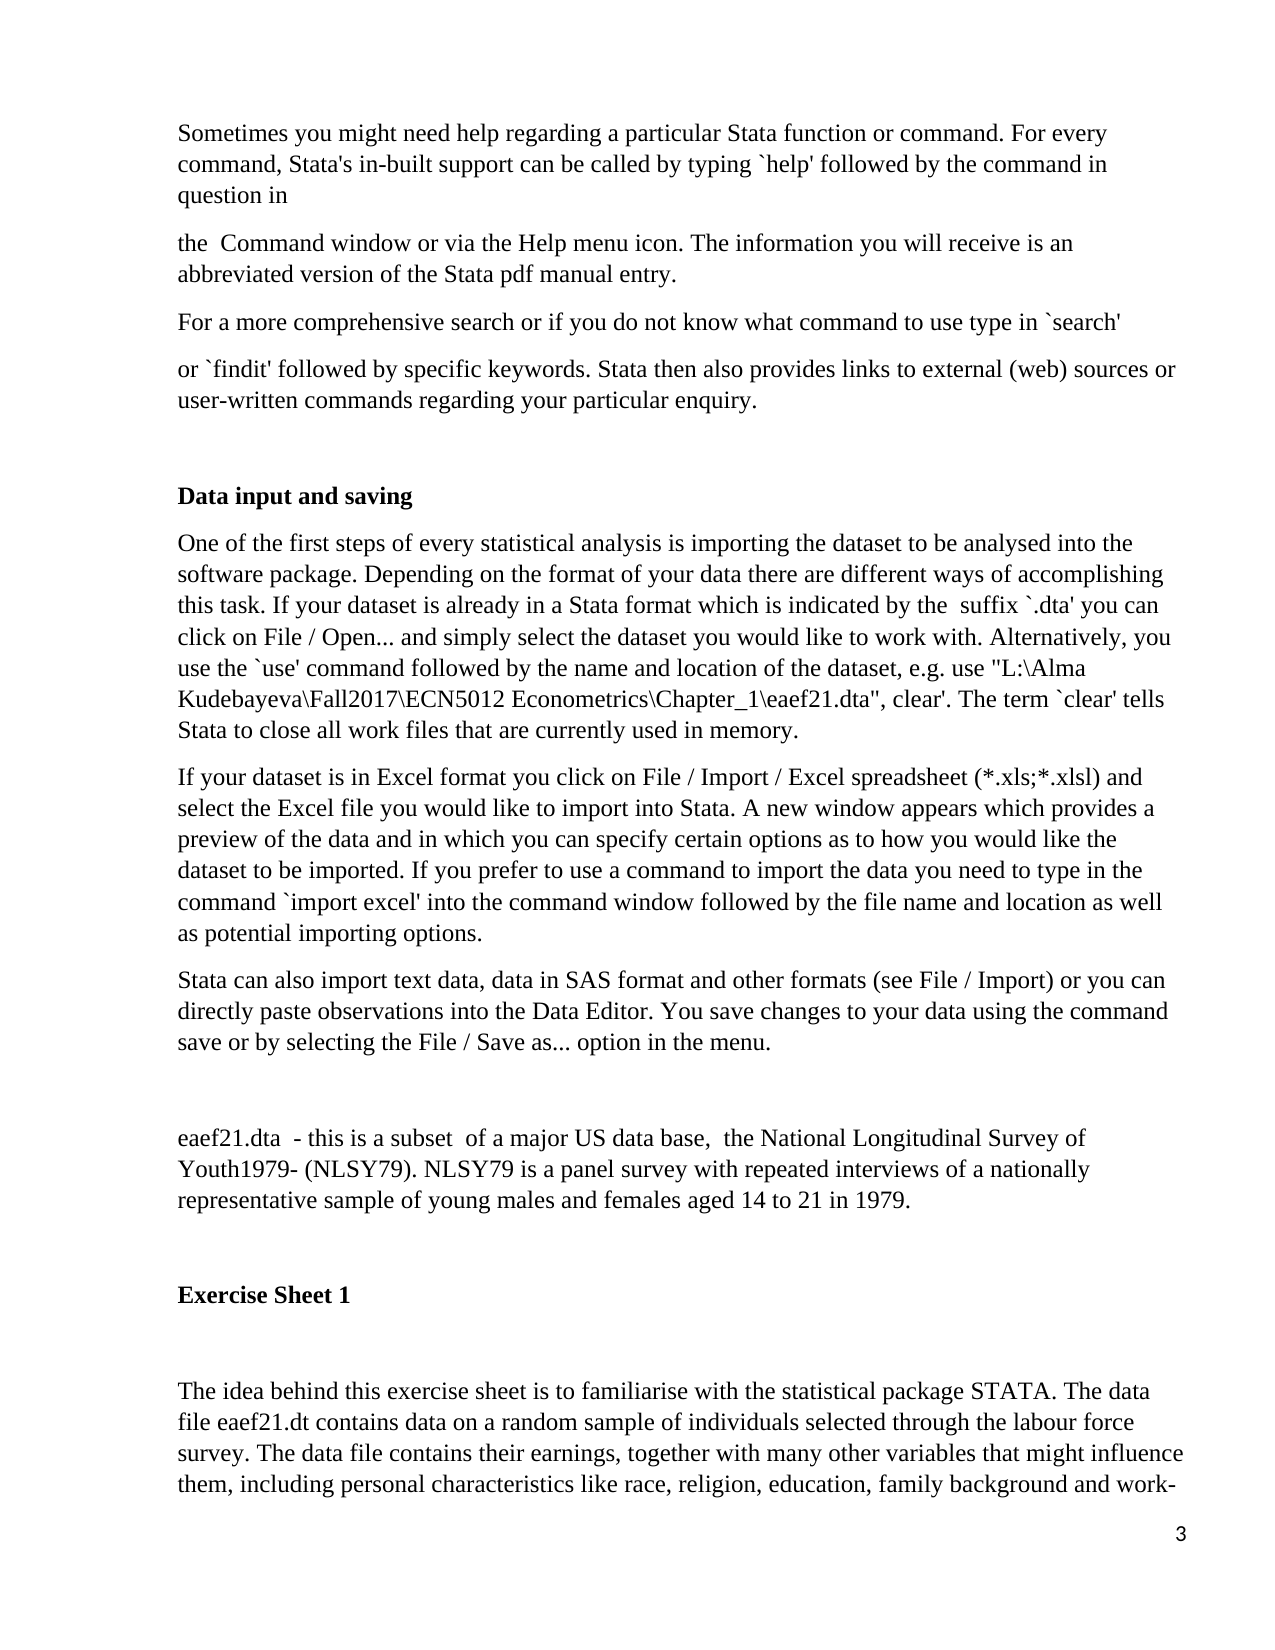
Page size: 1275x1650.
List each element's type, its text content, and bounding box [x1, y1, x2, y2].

text One of the first steps of every statistical analysis is importing the dataset to be analysed into the software package. Depending on the format of your data there are different ways of accomplishing this task. If your dataset is already in a Stata format which is indicated by the suffix `.dta' you can click on File / Open... and simply select the dataset you would like to work with. Alternatively, you use the `use' command followed by the name and location of the dataset, e.g. use "L:\Alma Kudebayeva\Fall2017\ECN5012 Econometrics\Chapter_1\eaef21.dta", clear'. The term `clear' tells Stata to close all work files that are currently used in memory. [177, 528, 1186, 743]
text Stata can also import text data, data in SAS format and other formats (see File / Import) or you can directly paste observations into the Data Editor. You save changes to your data using the command save or by selecting the File / Save as... option in the menu. [177, 965, 1186, 1056]
text If your dataset is in Excel format you click on File / Import / Excel spreadsheet (*.xls;*.xlsl) and select the Excel file you would like to import into Stata. A new window appears which provides a preview of the data and in which you can specify certain options as to how you would like the dataset to be imported. If you prefer to use a command to import the data you need to type in the command `import excel' into the command window followed by the file name and location as well as potential importing options. [177, 762, 1186, 946]
text or `findit' followed by specific keywords. Stata then also provides links to external (web) sources or user-written commands regarding your particular enquiry. [177, 354, 1186, 414]
text Sometimes you might need help regarding a particular Stata function or command. For every command, Stata's in-built support can be called by typing `help' followed by the command in question in [177, 118, 1186, 209]
text eaef21.dta - this is a subset of a major US data base, the National Longitudinal Survey of Youth1979- (NLSY79). NLSY79 is a panel survey with repeated interviews of a nationally representative sample of young males and females aged 14 to 21 in 1979. [177, 1123, 1186, 1214]
text Exercise Sheet 1 [177, 1280, 1186, 1309]
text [177, 1376, 1186, 1498]
text Data input and saving [177, 481, 1186, 509]
text the Command window or via the Help menu icon. The information you will receive is an abbreviated version of the Stata pdf manual entry. [177, 228, 1186, 288]
text For a more comprehensive search or if you do not know what command to use type in `search' [177, 307, 1186, 335]
